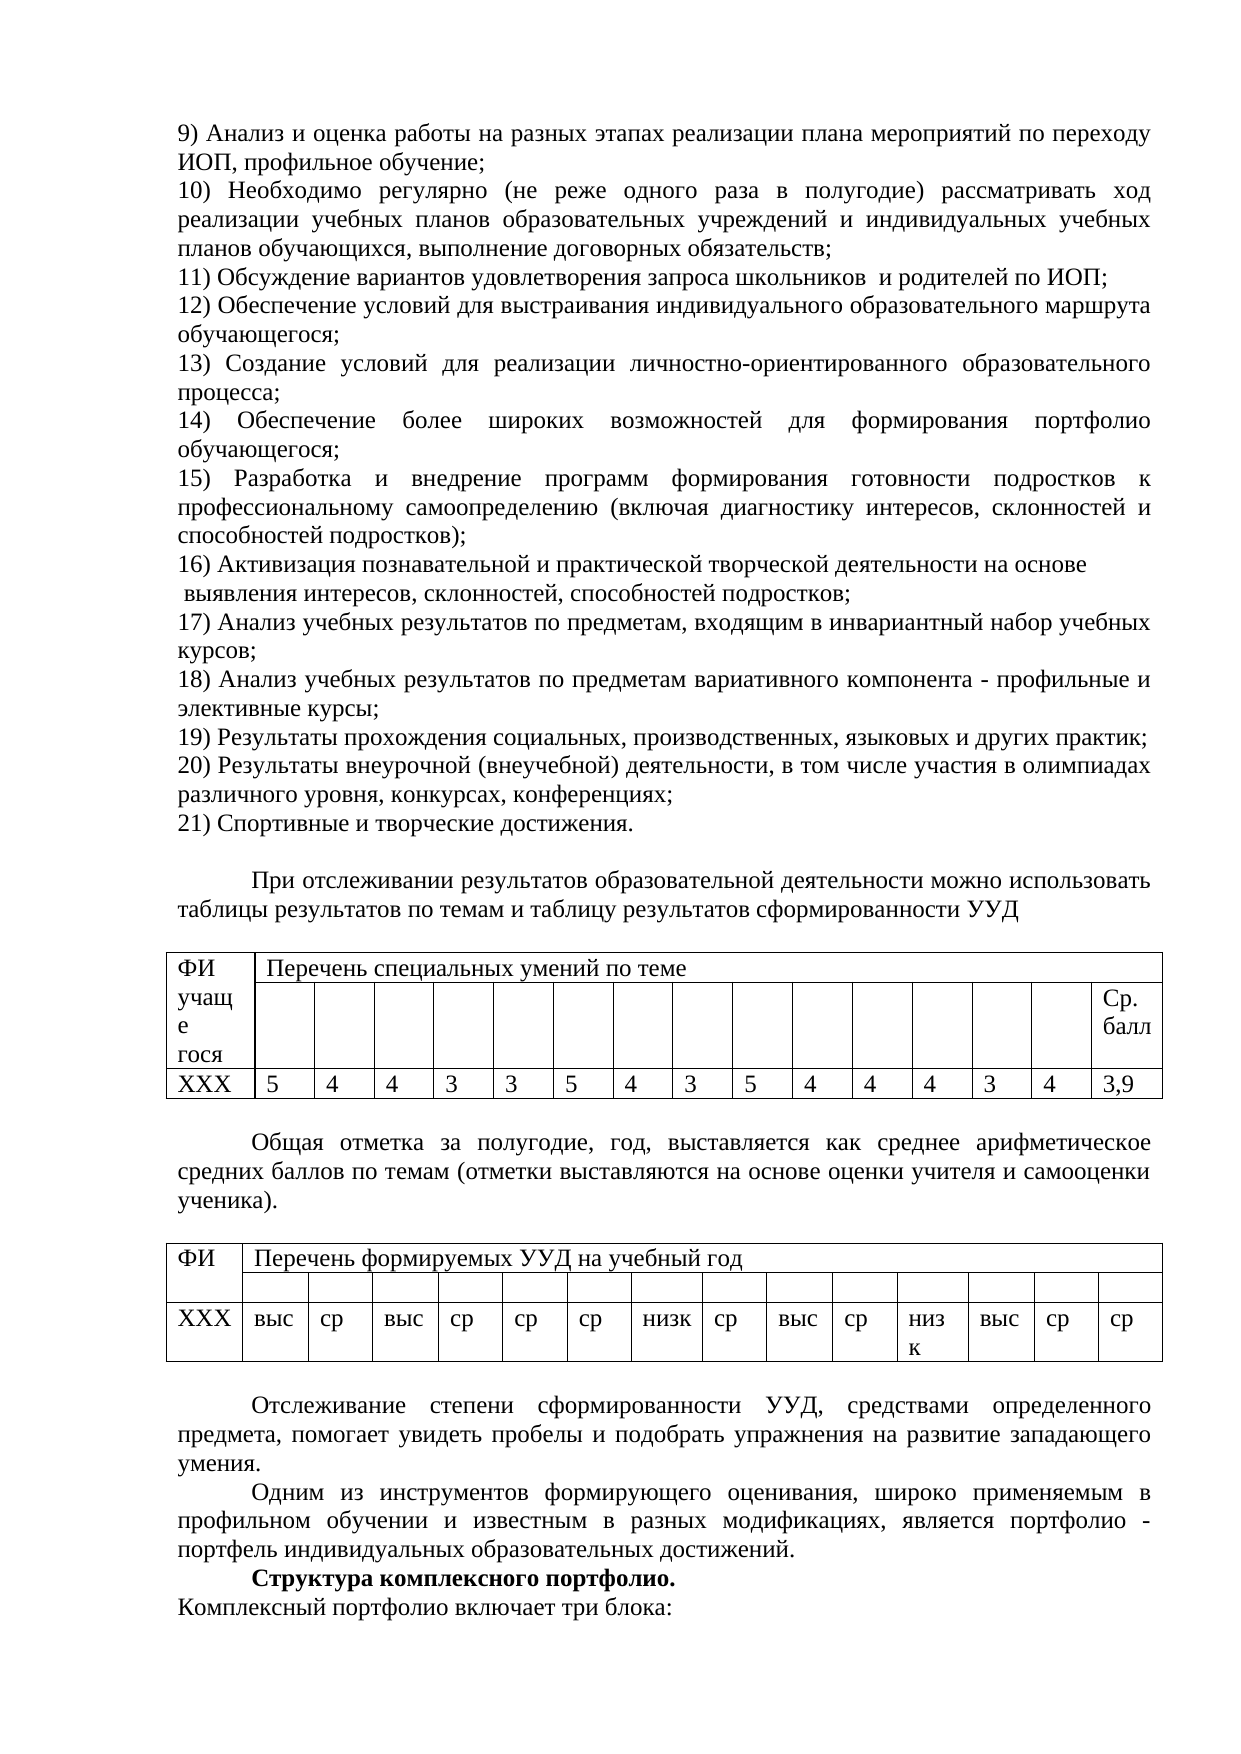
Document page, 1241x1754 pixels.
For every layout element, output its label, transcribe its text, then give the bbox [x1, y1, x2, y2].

table_cell выс [243, 1303, 308, 1361]
table_cell [1032, 983, 1091, 1068]
table_cell ср [568, 1303, 631, 1361]
text 9) Анализ и оценка работы на разных этапах реализации плана мероприятий по переходу ИОП, профильное обучение; [177, 118, 1152, 176]
table_cell 4 [913, 1069, 972, 1098]
text 20) Результаты внеурочной (внеучебной) деятельности, в том числе участия в олимпиадах различного уровня, конкурсах, конференциях; [177, 751, 1152, 808]
text Общая отметка за полугодие, год, выставляется как среднее арифметическое средних баллов по темам (отметки выставляются на основе оценки учителя и самооценки ученика). [177, 1127, 1152, 1214]
text 18) Анализ учебных результатов по предметам вариативного компонента - профильные и элективные курсы; [177, 664, 1152, 722]
table_cell [554, 983, 613, 1068]
table_cell 3 [434, 1069, 493, 1098]
table_cell [913, 983, 972, 1068]
text 15) Разработка и внедрение программ формирования готовности подростков к профессиональному самоопределению (включая диагностику интересов, склонностей и способностей подростков); [177, 463, 1152, 549]
table_cell 4 [853, 1069, 912, 1098]
table_cell выс [969, 1303, 1034, 1361]
text 19) Результаты прохождения социальных, производственных, языковых и других практик; [177, 722, 1152, 751]
table_cell [853, 983, 912, 1068]
table_cell [568, 1273, 631, 1302]
table_cell [243, 1273, 308, 1302]
text 21) Спортивные и творческие достижения. [177, 808, 1152, 837]
table_cell [973, 983, 1031, 1068]
table_cell ср [833, 1303, 897, 1361]
table_cell низк [632, 1303, 702, 1361]
table_cell ХХХ [167, 1069, 254, 1098]
table_cell [256, 983, 314, 1068]
text 12) Обеспечение условий для выстраивания индивидуального образовательного маршрута обучающегося; [177, 291, 1152, 348]
table_cell ср [309, 1303, 372, 1361]
table_cell ХХХ [167, 1303, 242, 1361]
table_cell ср [1099, 1303, 1162, 1361]
table_cell [767, 1273, 832, 1302]
table_header Перечень формируемых УУД на учебный год [243, 1244, 1162, 1272]
subtitle Структура комплексного портфолио. [177, 1563, 1152, 1592]
table_cell ср [439, 1303, 502, 1361]
table_cell [969, 1273, 1034, 1302]
text 14) Обеспечение более широких возможностей для формирования портфолио обучающегося; [177, 406, 1152, 463]
table_cell [703, 1273, 766, 1302]
text 10) Необходимо регулярно (не реже одного раза в полугодие) рассматривать ход реализации учебных планов образовательных учреждений и индивидуальных учебных планов обучающихся, выполнение договорных обязательств; [177, 176, 1152, 262]
text 11) Обсуждение вариантов удовлетворения запроса школьников и родителей по ИОП; [177, 262, 1152, 291]
text 17) Анализ учебных результатов по предметам, входящим в инвариантный набор учебных курсов; [177, 607, 1152, 664]
table_cell 4 [793, 1069, 852, 1098]
table_cell ср [503, 1303, 567, 1361]
table_cell 5 [733, 1069, 792, 1098]
text 13) Создание условий для реализации личностно-ориентированного образовательного процесса; [177, 348, 1152, 406]
table_cell выс [767, 1303, 832, 1361]
table_cell 5 [256, 1069, 314, 1098]
table_cell ср [1035, 1303, 1098, 1361]
table_cell [833, 1273, 897, 1302]
table_cell 5 [554, 1069, 613, 1098]
table_header Перечень специальных умений по теме [256, 953, 1162, 982]
table_cell [503, 1273, 567, 1302]
table_cell ср [703, 1303, 766, 1361]
table_cell 3 [673, 1069, 732, 1098]
table_cell [1099, 1273, 1162, 1302]
table_cell [375, 983, 433, 1068]
table_cell выс [373, 1303, 438, 1361]
table_cell 4 [375, 1069, 433, 1098]
table_cell 3 [494, 1069, 553, 1098]
table_cell низк [898, 1303, 968, 1361]
table_cell 4 [315, 1069, 374, 1098]
text При отслеживании результатов образовательной деятельности можно использовать таблицы результатов по темам и таблицу результатов сформированности УУД [177, 866, 1152, 923]
text выявления интересов, склонностей, способностей подростков; [177, 578, 1152, 607]
table_cell 4 [614, 1069, 672, 1098]
table_cell [632, 1273, 702, 1302]
subtitle Комплексный портфолио включает три блока: [177, 1592, 1152, 1620]
table_cell [315, 983, 374, 1068]
table_cell [494, 983, 553, 1068]
text Одним из инструментов формирующего оценивания, широко применяемым в профильном обучении и известным в разных модификациях, является портфолио - портфель индивидуальных образовательных достижений. [177, 1477, 1152, 1563]
table_cell [673, 983, 732, 1068]
text Отслеживание степени сформированности УУД, средствами определенного предмета, помогает увидеть пробелы и подобрать упражнения на развитие западающего умения. [177, 1390, 1152, 1477]
table_cell [309, 1273, 372, 1302]
table_cell [1035, 1273, 1098, 1302]
table_cell [373, 1273, 438, 1302]
table_cell [733, 983, 792, 1068]
table_cell [793, 983, 852, 1068]
table_cell 4 [1032, 1069, 1091, 1098]
table_cell [434, 983, 493, 1068]
table_cell Ср. балл [1092, 983, 1162, 1068]
table_cell 3 [973, 1069, 1031, 1098]
table_header ФИ [167, 1244, 242, 1302]
table_header ФИ учаще гося [167, 953, 254, 1068]
table_cell 3,9 [1092, 1069, 1162, 1098]
text 16) Активизация познавательной и практической творческой деятельности на основе [177, 549, 1152, 578]
table_cell [614, 983, 672, 1068]
table_cell [439, 1273, 502, 1302]
table_cell [898, 1273, 968, 1302]
